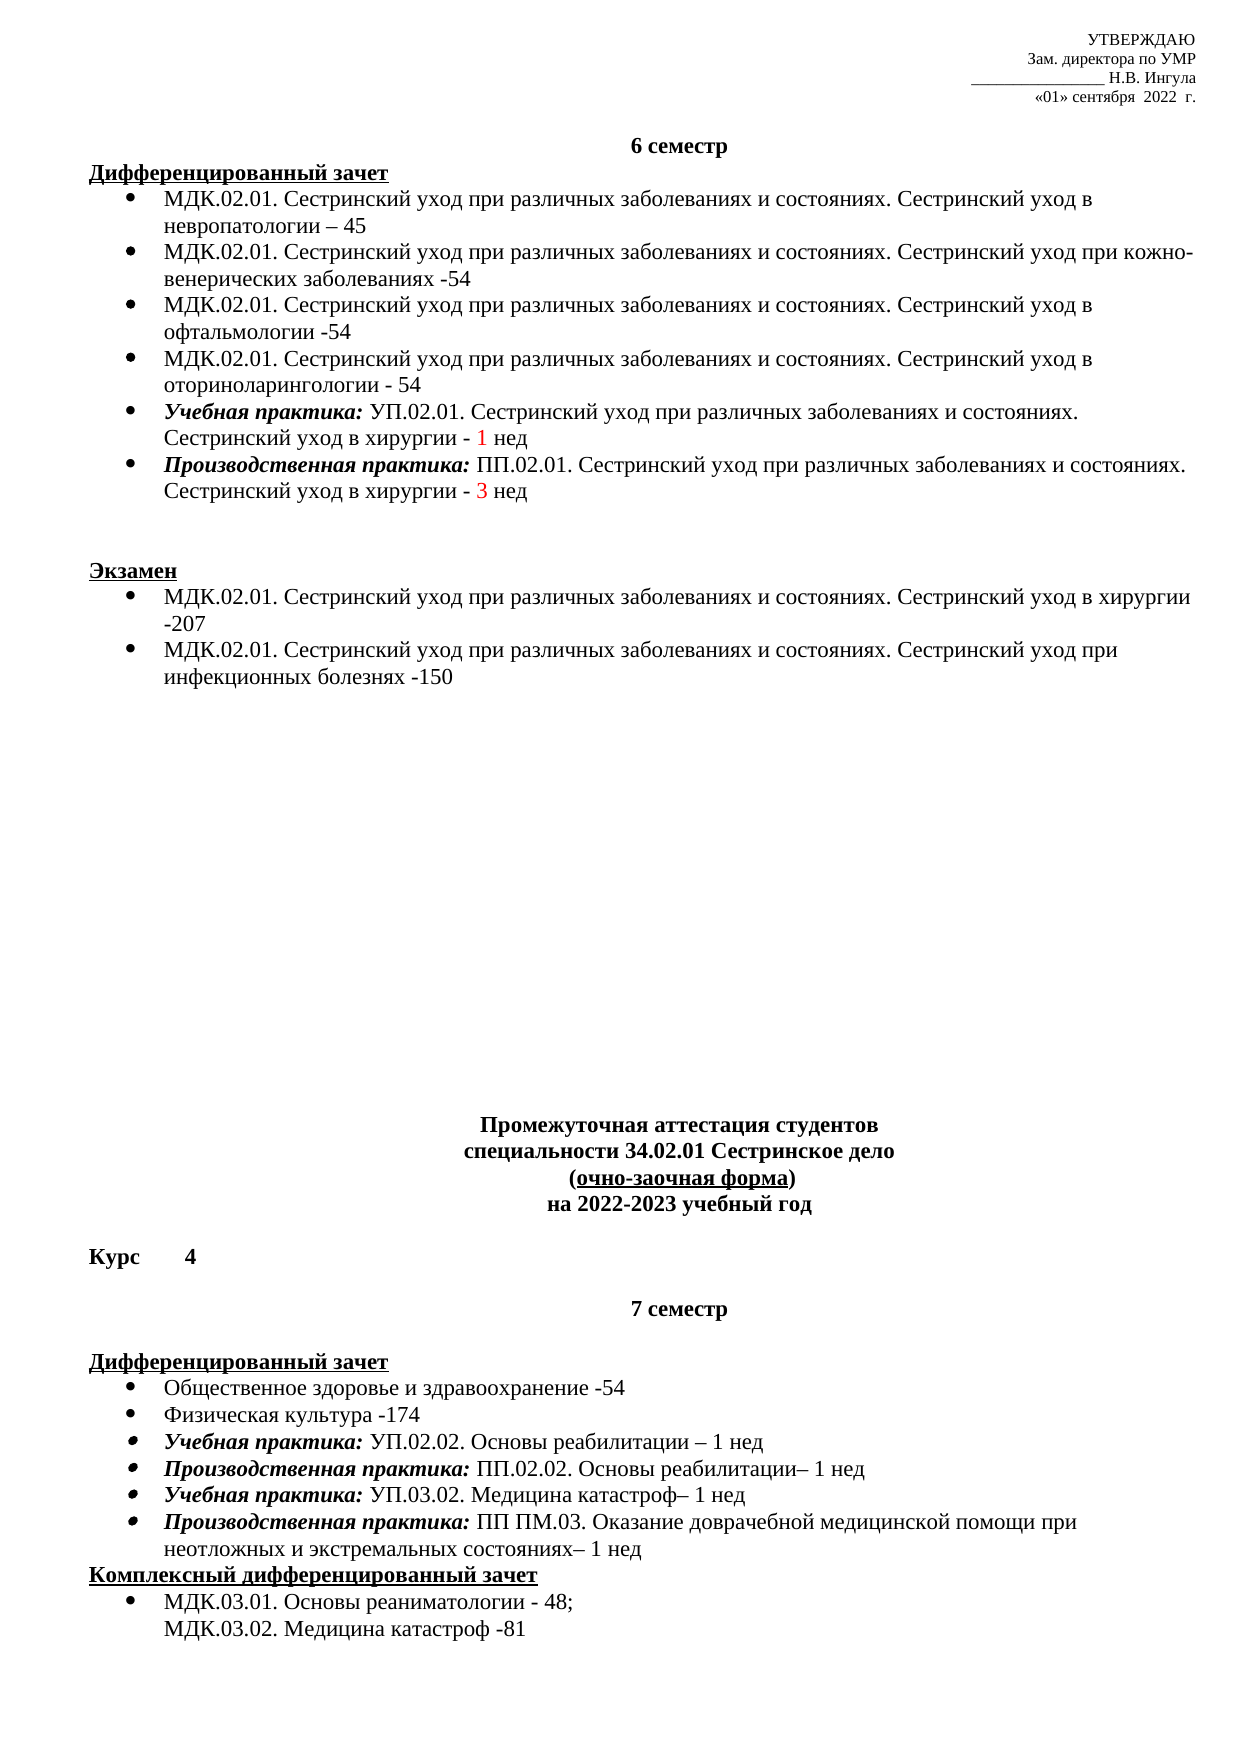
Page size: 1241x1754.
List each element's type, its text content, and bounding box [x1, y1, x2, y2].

text Дифференцированный зачет [89, 1348, 1196, 1374]
list Учебная практика: УП.03.02. Медицина катастроф– 1 нед [126, 1482, 1196, 1508]
text на 2022-2023 учебный год [89, 1190, 1196, 1216]
list МДК.02.01. Сестринский уход при различных заболеваниях и состояниях. Сестринский уход в невропатологии – 45 [126, 185, 1196, 238]
list МДК.02.01. Сестринский уход при различных заболеваниях и состояниях. Сестринский уход при кожно-венерических заболеваниях -54 [126, 238, 1196, 291]
list Общественное здоровье и здравоохранение -54 [126, 1374, 1196, 1401]
text специальности 34.02.01 Сестринское дело [89, 1137, 1196, 1164]
list МДК.02.01. Сестринский уход при различных заболеваниях и состояниях. Сестринский уход при инфекционных болезнях -150 [126, 636, 1196, 689]
table_header Курс [78, 1243, 173, 1269]
text Комплексный дифференцированный зачет [89, 1561, 1196, 1588]
list МДК.02.01. Сестринский уход при различных заболеваниях и состояниях. Сестринский уход в оториноларингологии - 54 [126, 344, 1196, 398]
list Учебная практика: УП.02.01. Сестринский уход при различных заболеваниях и состояниях. Сестринский уход в хирургии - 1 нед [126, 398, 1196, 451]
text (очно-заочная форма) [89, 1164, 1196, 1190]
list Производственная практика: ПП ПМ.03. Оказание доврачебной медицинской помощи при неотложных и экстремальных состояниях– 1 нед [126, 1508, 1196, 1561]
text Дифференцированный зачет [89, 159, 1196, 185]
list Производственная практика: ПП.02.01. Сестринский уход при различных заболеваниях и состояниях. Сестринский уход в хирургии - 3 нед [126, 451, 1196, 504]
list МДК.02.01. Сестринский уход при различных заболеваниях и состояниях. Сестринский уход в офтальмологии -54 [126, 291, 1196, 344]
text Промежуточная аттестация студентов [89, 1111, 1196, 1137]
text 6 семестр [89, 132, 1196, 159]
list МДК.02.01. Сестринский уход при различных заболеваниях и состояниях. Сестринский уход в хирургии -207 [126, 583, 1196, 636]
list Производственная практика: ПП.02.02. Основы реабилитации– 1 нед [126, 1455, 1196, 1482]
list МДК.03.02. Медицина катастроф -81 [164, 1614, 1196, 1641]
list Физическая культура -174 [126, 1401, 1196, 1428]
table_header 4 [173, 1243, 281, 1269]
text Экзамен [89, 557, 1196, 583]
list Учебная практика: УП.02.02. Основы реабилитации – 1 нед [126, 1428, 1196, 1455]
text 7 семестр [89, 1295, 1196, 1322]
list МДК.03.01. Основы реаниматологии - 48; [126, 1588, 1196, 1614]
